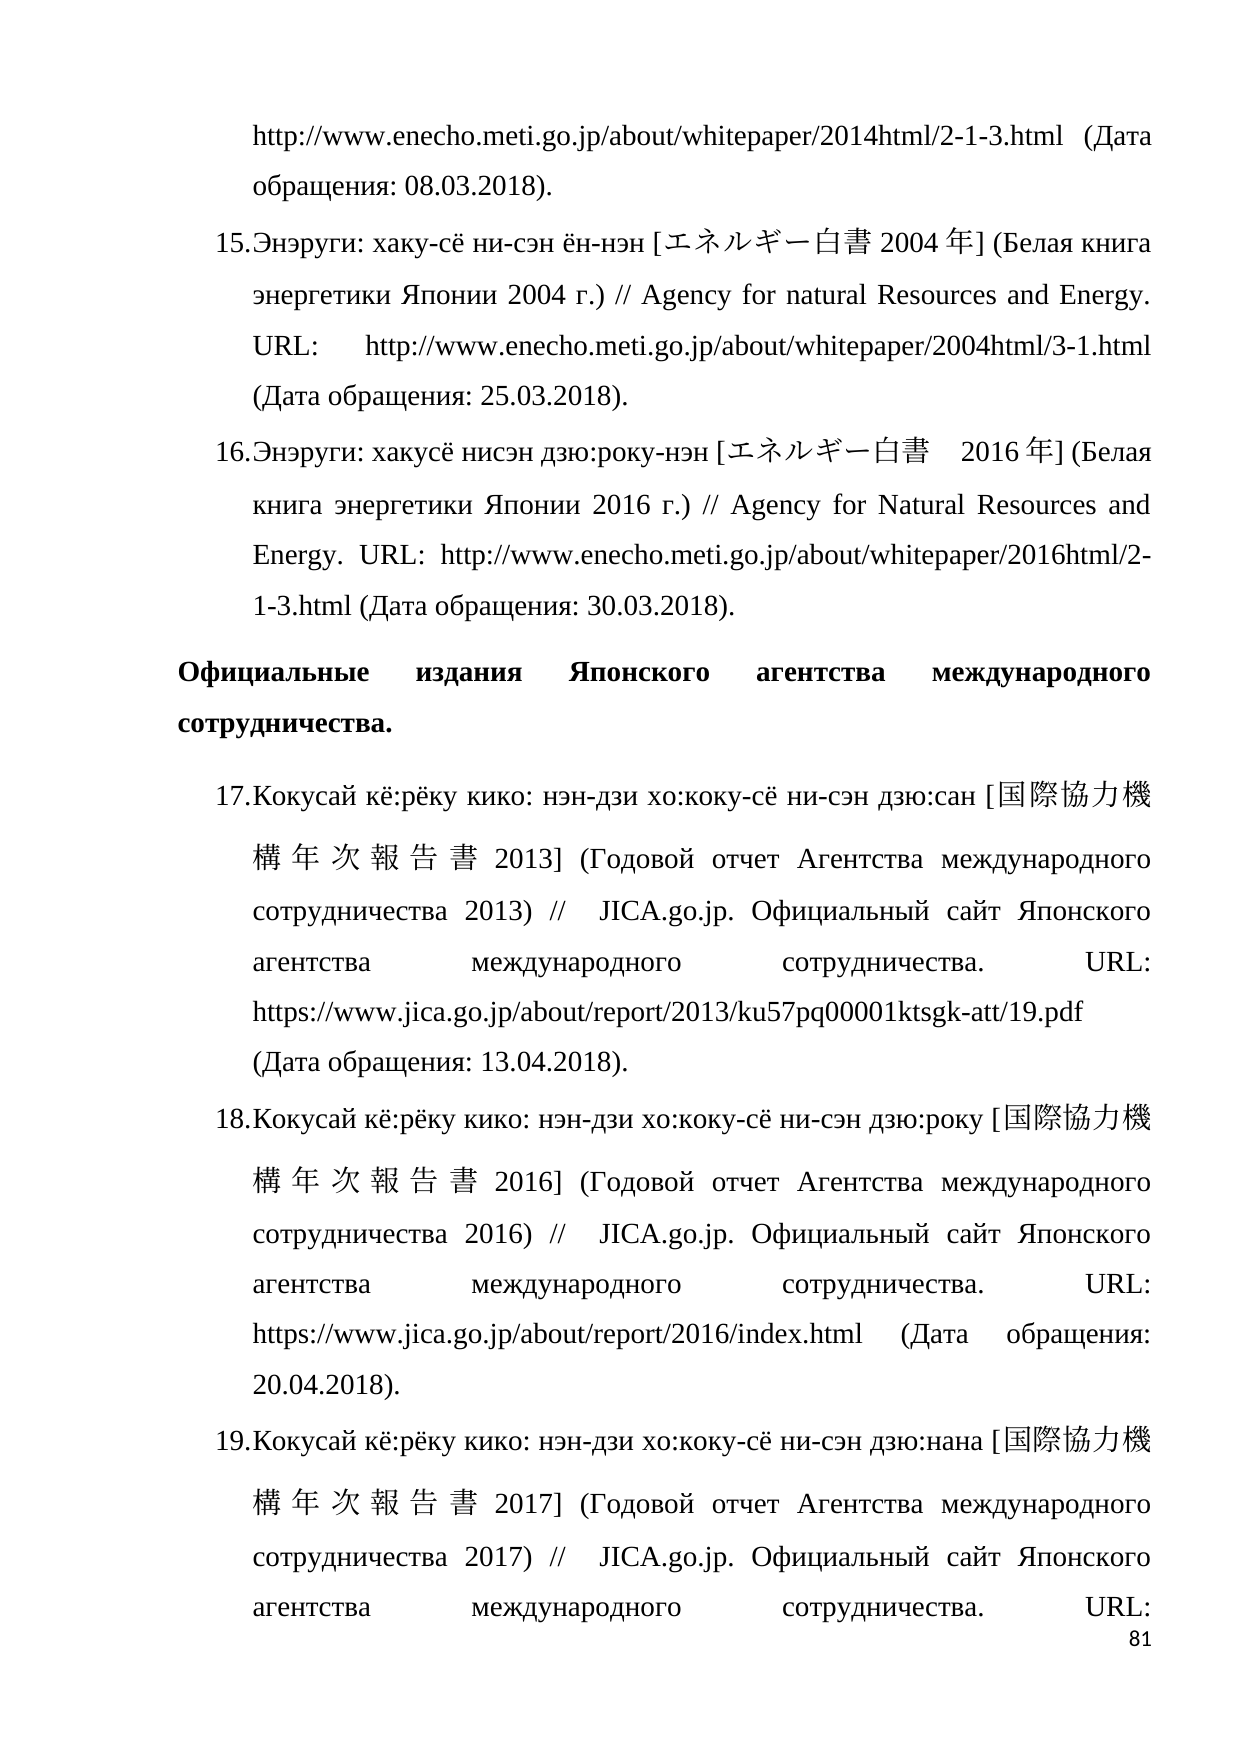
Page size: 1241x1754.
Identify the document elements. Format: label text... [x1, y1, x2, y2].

list Энэруги: хакусё нисэн дзю:року-нэн [エネルギー白書 2016年] (Белая книга энергетики Японии 2016 г.) // Agency for Natural Resources and Energy. URL: http://www.enecho.meti.go.jp/about/whitepaper/2016html/2-1-3.html (Дата обращения: 30.03.2018). [215, 428, 1152, 621]
text Официальные издания Японского агентства международного сотрудничества. [177, 654, 1152, 738]
list Энэруги: хаку-сё ни-сэн ён-нэн [エネルギー白書2004年] (Белая книга энергетики Японии 2004 г.) // Agency for natural Resources and Energy. URL: http://www.enecho.meti.go.jp/about/whitepaper/2004html/3-1.html (Дата обращения: 25.03.2018). [215, 219, 1152, 412]
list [215, 1417, 1152, 1623]
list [215, 118, 1152, 202]
list Кокусай кё:рёку кико: нэн-дзи хо:коку-сё ни-сэн дзю:сан [国際協力機構年次報告書2013] (Годовой отчет Агентства международного сотрудничества 2013) // JICA.go.jp. Официальный сайт Японского агентства международного сотрудничества. URL: https://www.jica.go.jp/about/report/2013/ku57pq00001ktsgk-att/19.pdf (Дата обращения: 13.04.2018). [215, 772, 1152, 1078]
list Кокусай кё:рёку кико: нэн-дзи хо:коку-сё ни-сэн дзю:року [国際協力機構年次報告書2016] (Годовой отчет Агентства международного сотрудничества 2016) // JICA.go.jp. Официальный сайт Японского агентства международного сотрудничества. URL: https://www.jica.go.jp/about/report/2016/index.html (Дата обращения: 20.04.2018). [215, 1094, 1152, 1401]
